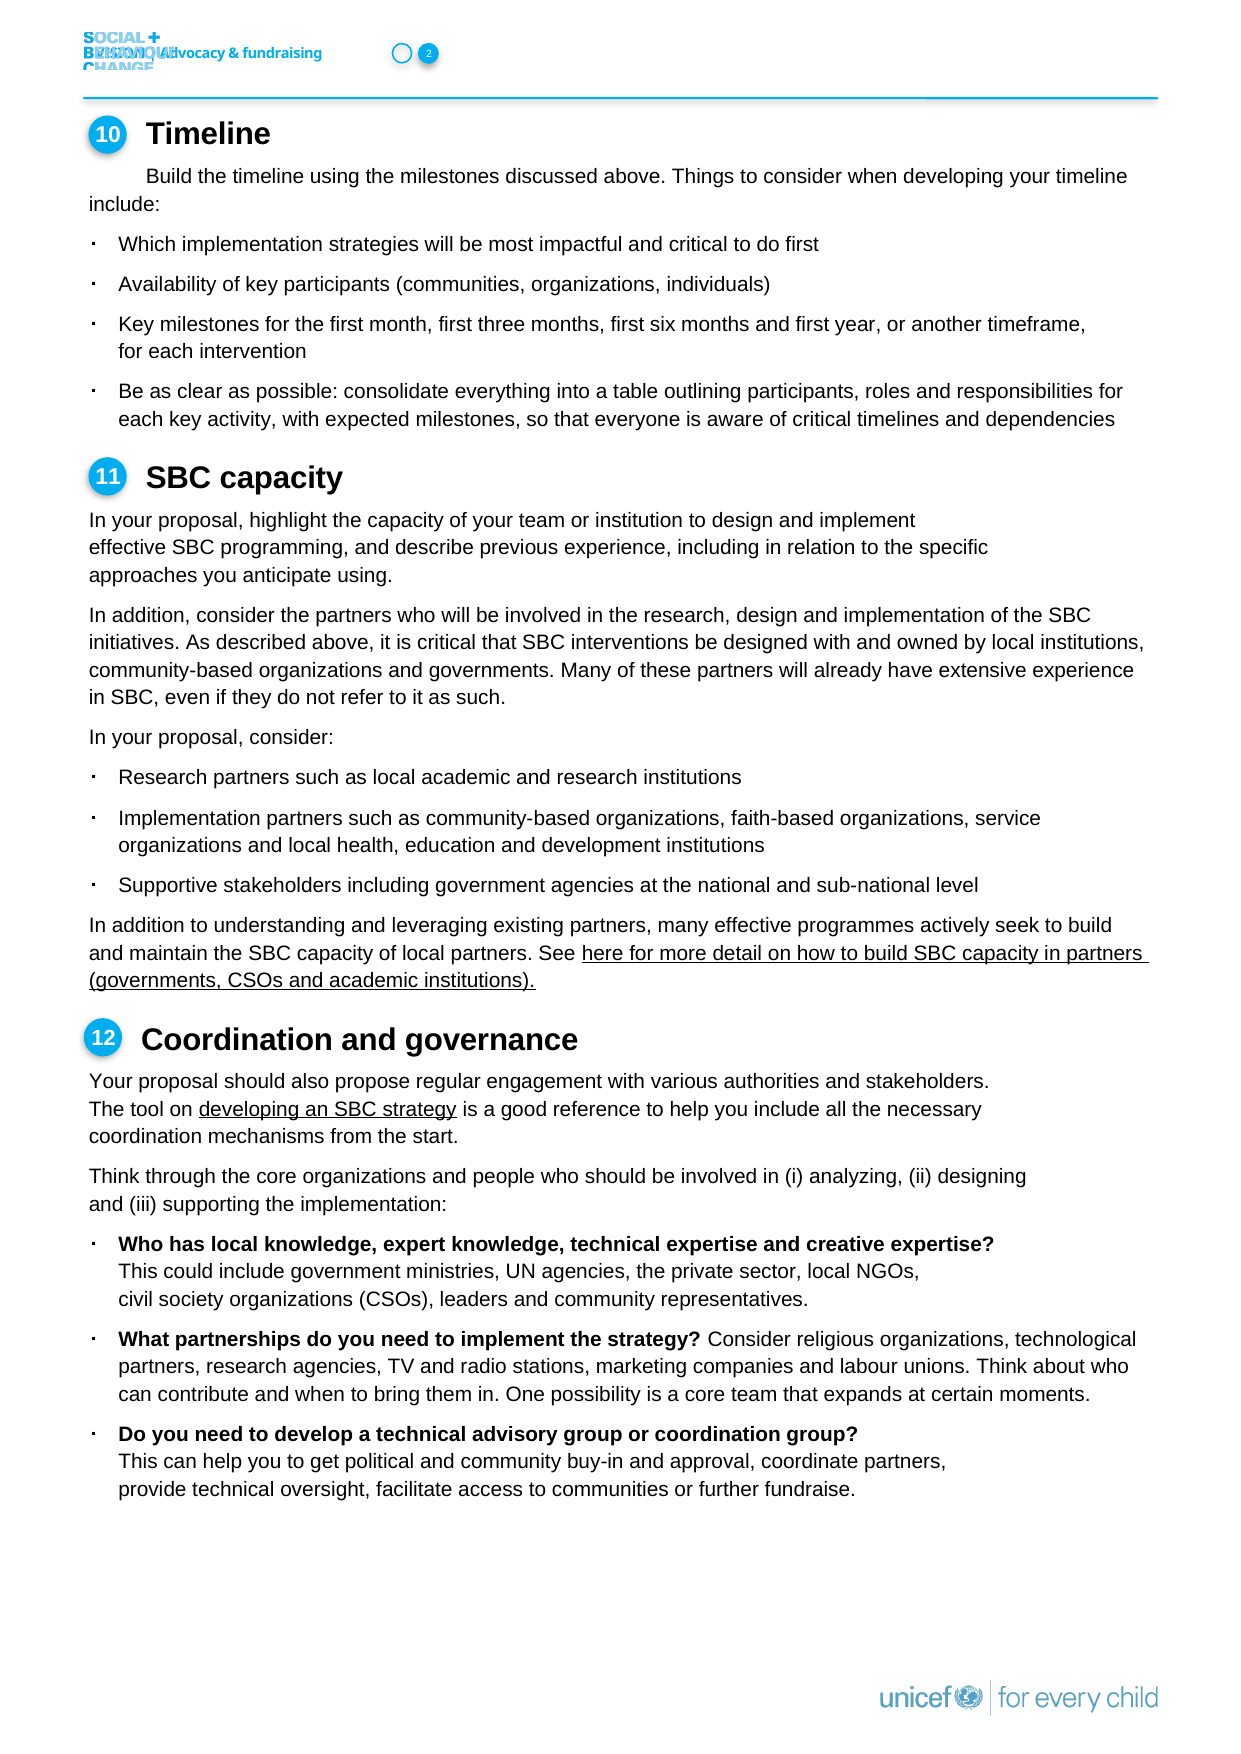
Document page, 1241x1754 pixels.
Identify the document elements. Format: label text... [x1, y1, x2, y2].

list Key milestones for the first month, first three months, first six months and first year, or another timeframe, for each intervention [88, 312, 1152, 363]
list Which implementation strategies will be most impactful and critical to do first [88, 231, 1152, 255]
subtitle SBC capacity [119, 459, 1152, 495]
list Research partners such as local academic and research institutions [88, 765, 1152, 789]
text In your proposal, highlight the capacity of your team or institution to design and implement effective SBC programming, and describe previous experience, including in relation to the specific approaches you anticipate using. [88, 508, 1152, 587]
text Build the timeline using the milestones discussed above. Things to consider when developing your timeline include: [88, 164, 1152, 215]
text In addition to understanding and leveraging existing partners, many effective programmes actively seek to build and maintain the SBC capacity of local partners. See here for more detail on how to build SBC capacity in partners (governments, CSOs and academic institutions). [88, 913, 1152, 992]
list Be as clear as possible: consolidate everything into a table outlining participants, roles and responsibilities for each key activity, with expected milestones, so that everyone is aware of critical timelines and dependencies [88, 379, 1152, 431]
list Supportive stakeholders including government agencies at the national and sub-national level [88, 873, 1152, 897]
subtitle Timeline [115, 115, 1152, 151]
list What partnerships do you need to implement the strategy? Consider religious organizations, technological partners, research agencies, TV and radio stations, marketing companies and labour unions. Think about who can contribute and when to bring them in. One possibility is a core team that expands at certain moments. [88, 1327, 1152, 1406]
list Availability of key participants (communities, organizations, individuals) [88, 271, 1152, 296]
list Implementation partners such as community-based organizations, faith-based organizations, service organizations and local health, education and development institutions [88, 805, 1152, 857]
text In addition, consider the partners who will be involved in the research, design and implementation of the SBC initiatives. As described above, it is critical that SBC interventions be designed with and owned by local institutions, community-based organizations and governments. Many of these partners will already have extensive experience in SBC, even if they do not refer to it as such. [88, 603, 1152, 709]
text Your proposal should also propose regular engagement with various authorities and stakeholders. The tool on developing an SBC strategy is a good reference to help you include all the necessary coordination mechanisms from the start. [88, 1069, 1152, 1148]
picture [83, 32, 174, 70]
text Think through the core organizations and people who should be involved in (i) analyzing, (ii) designing and (iii) supporting the implementation: [88, 1164, 1152, 1215]
subtitle Coordination and governance [116, 1021, 1152, 1056]
list Do you need to develop a technical advisory group or coordination group? This can help you to get political and community buy-in and approval, coordinate partners, provide technical oversight, facilitate access to communities or further fundraise. [88, 1422, 1152, 1501]
picture [880, 1680, 1158, 1716]
text In your proposal, consider: [88, 725, 1152, 749]
list Who has local knowledge, expert knowledge, technical expertise and creative expertise? This could include government ministries, UN agencies, the private sector, local NGOs, civil society organizations (CSOs), leaders and community representatives. [88, 1231, 1152, 1311]
